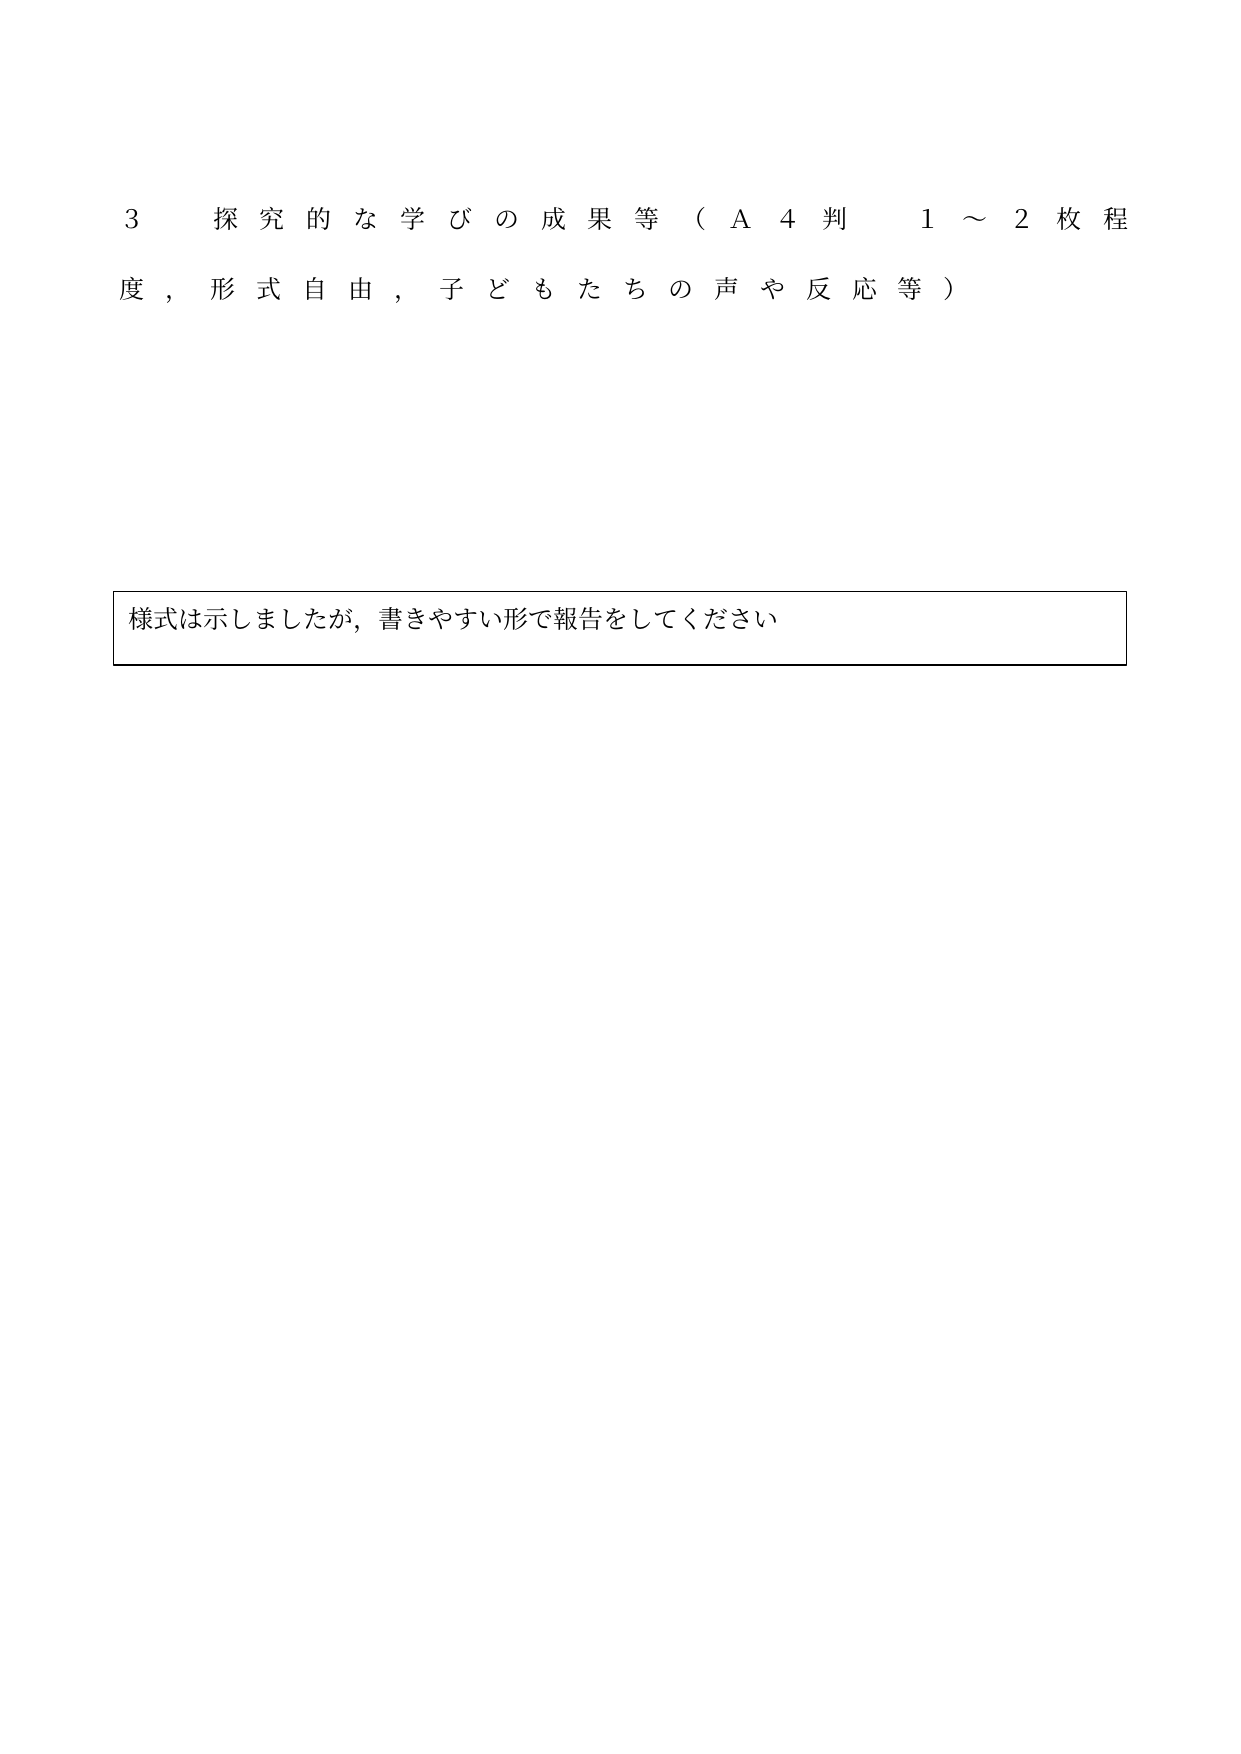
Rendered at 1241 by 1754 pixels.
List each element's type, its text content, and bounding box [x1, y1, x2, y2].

text ３ 探究的な学びの成果等（Ａ４判 １～２枚程度，形式自由，子どもたちの声や反応等） [119, 183, 1150, 322]
